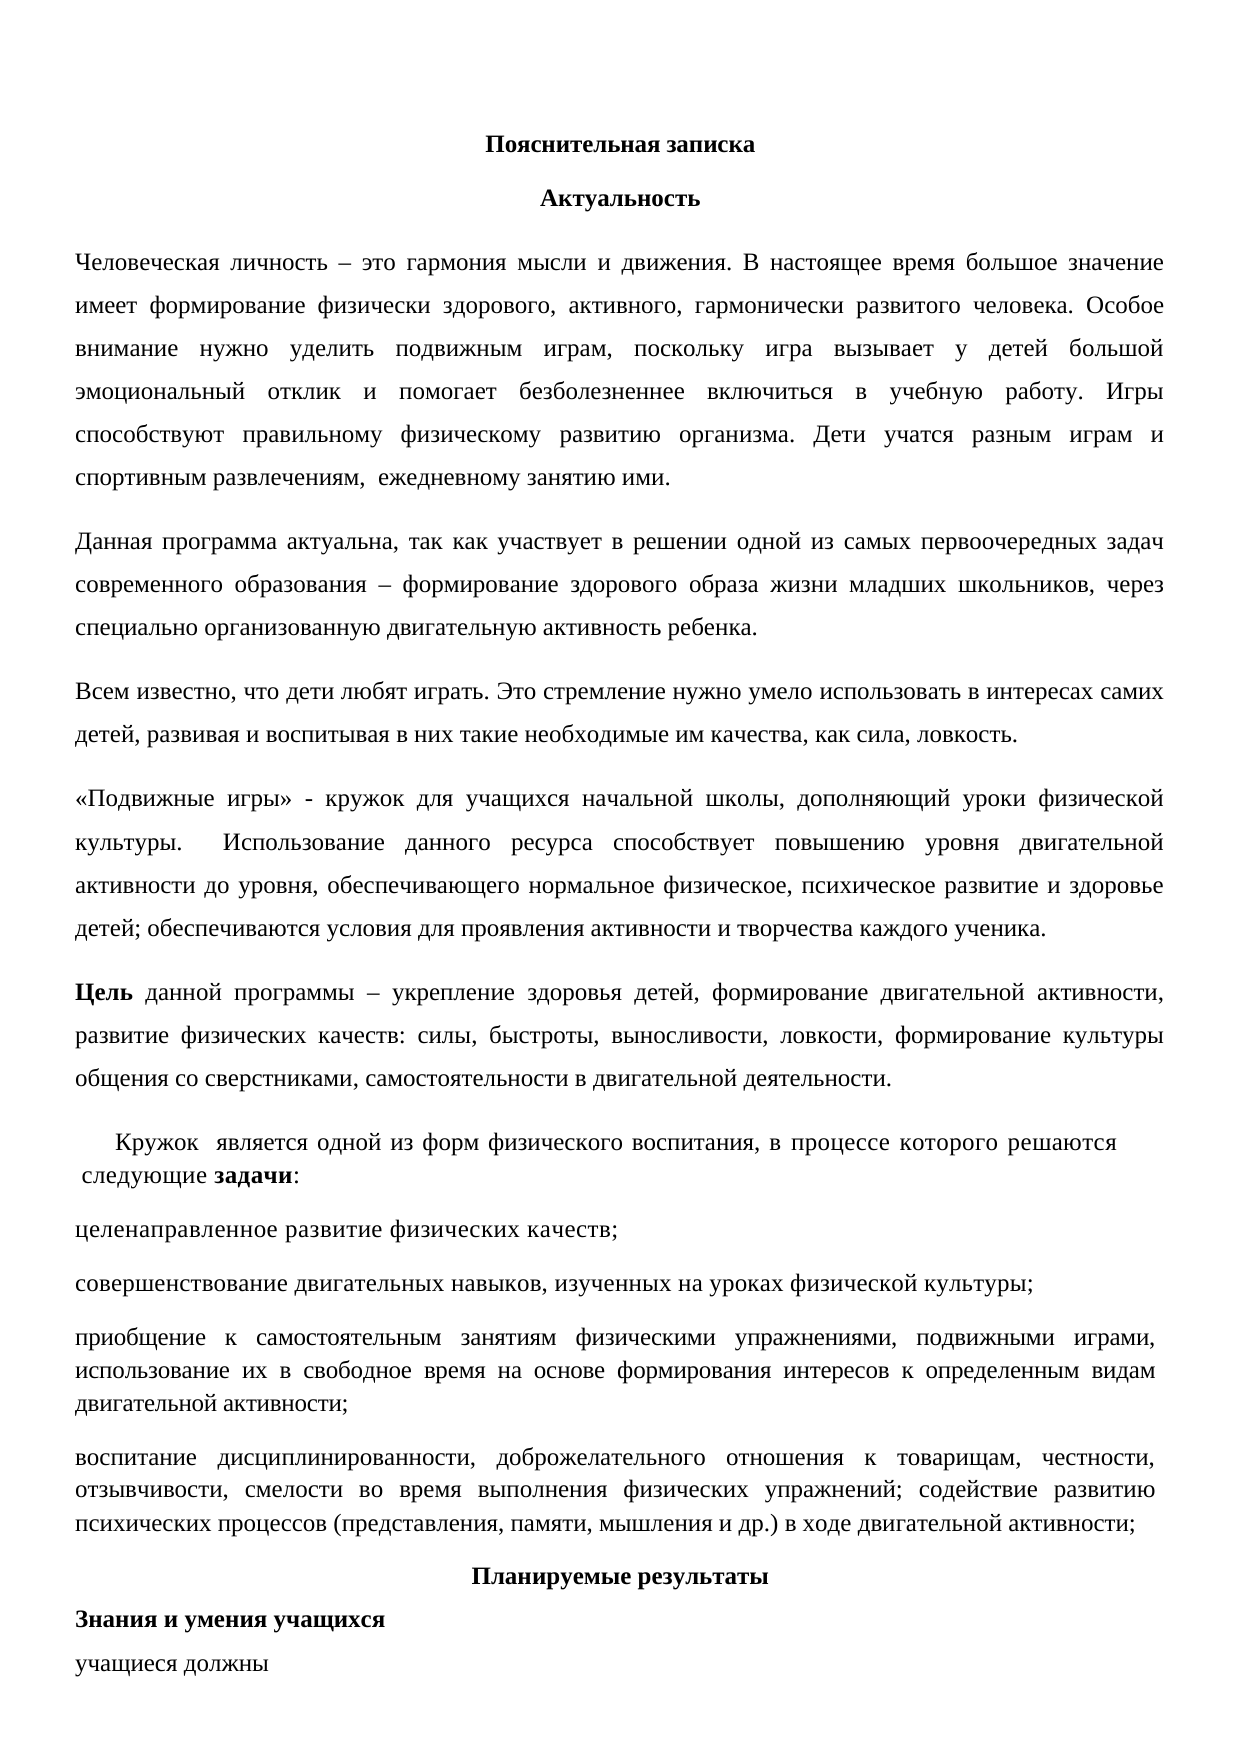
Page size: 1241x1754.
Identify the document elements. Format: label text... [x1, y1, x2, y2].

text Человеческая личность – это гармония мысли и движения. В настоящее время большое значение имеет формирование физически здорового, активного, гармонически развитого человека. Особое внимание нужно уделить подвижным играм, поскольку игра вызывает у детей большой эмоциональный отклик и помогает безболезненнее включиться в учебную работу. Игры способствуют правильному физическому развитию организма. Дети учатся разным играм и спортивным развлечениям, ежедневному занятию ими. [75, 247, 1165, 491]
text Актуальность [75, 183, 1165, 211]
text Планируемые результаты [75, 1561, 1165, 1590]
text совершенствование двигательных навыков, изученных на уроках физической культуры; [75, 1268, 1156, 1297]
text Данная программа актуальна, так как участвует в решении одной из самых первоочередных задач современного образования – формирование здорового образа жизни младших школьников, через специально организованную двигательную активность ребенка. [75, 526, 1165, 641]
text Знания и умения учащихся [75, 1604, 1165, 1633]
text целенаправленное развитие физических качеств; [75, 1214, 1165, 1243]
text Пояснительная записка [75, 129, 1165, 158]
text Кружок является одной из форм физического воспитания, в процессе которого решаются следующие задачи: [81, 1127, 1117, 1189]
text Всем известно, что дети любят играть. Это стремление нужно умело использовать в интересах самих детей, развивая и воспитывая в них такие необходимые им качества, как сила, ловкость. [75, 676, 1165, 748]
text учащиеся должны [75, 1648, 1165, 1676]
text Цель данной программы – укрепление здоровья детей, формирование двигательной активности, развитие физических качеств: силы, быстроты, выносливости, ловкости, формирование культуры общения со сверстниками, самостоятельности в двигательной деятельности. [75, 977, 1165, 1092]
text «Подвижные игры» - кружок для учащихся начальной школы, дополняющий уроки физической культуры. Использование данного ресурса способствует повышению уровня двигательной активности до уровня, обеспечивающего нормальное физическое, психическое развитие и здоровье детей; обеспечиваются условия для проявления активности и творчества каждого ученика. [75, 783, 1165, 942]
text воспитание дисциплинированности, доброжелательного отношения к товарищам, честности, отзывчивости, смелости во время выполнения физических упражнений; содействие развитию психических процессов (представления, памяти, мышления и др.) в ходе двигательной активности; [75, 1442, 1156, 1536]
text приобщение к самостоятельным занятиям физическими упражнениями, подвижными играми, использование их в свободное время на основе формирования интересов к определенным видам двигательной активности; [75, 1322, 1156, 1416]
